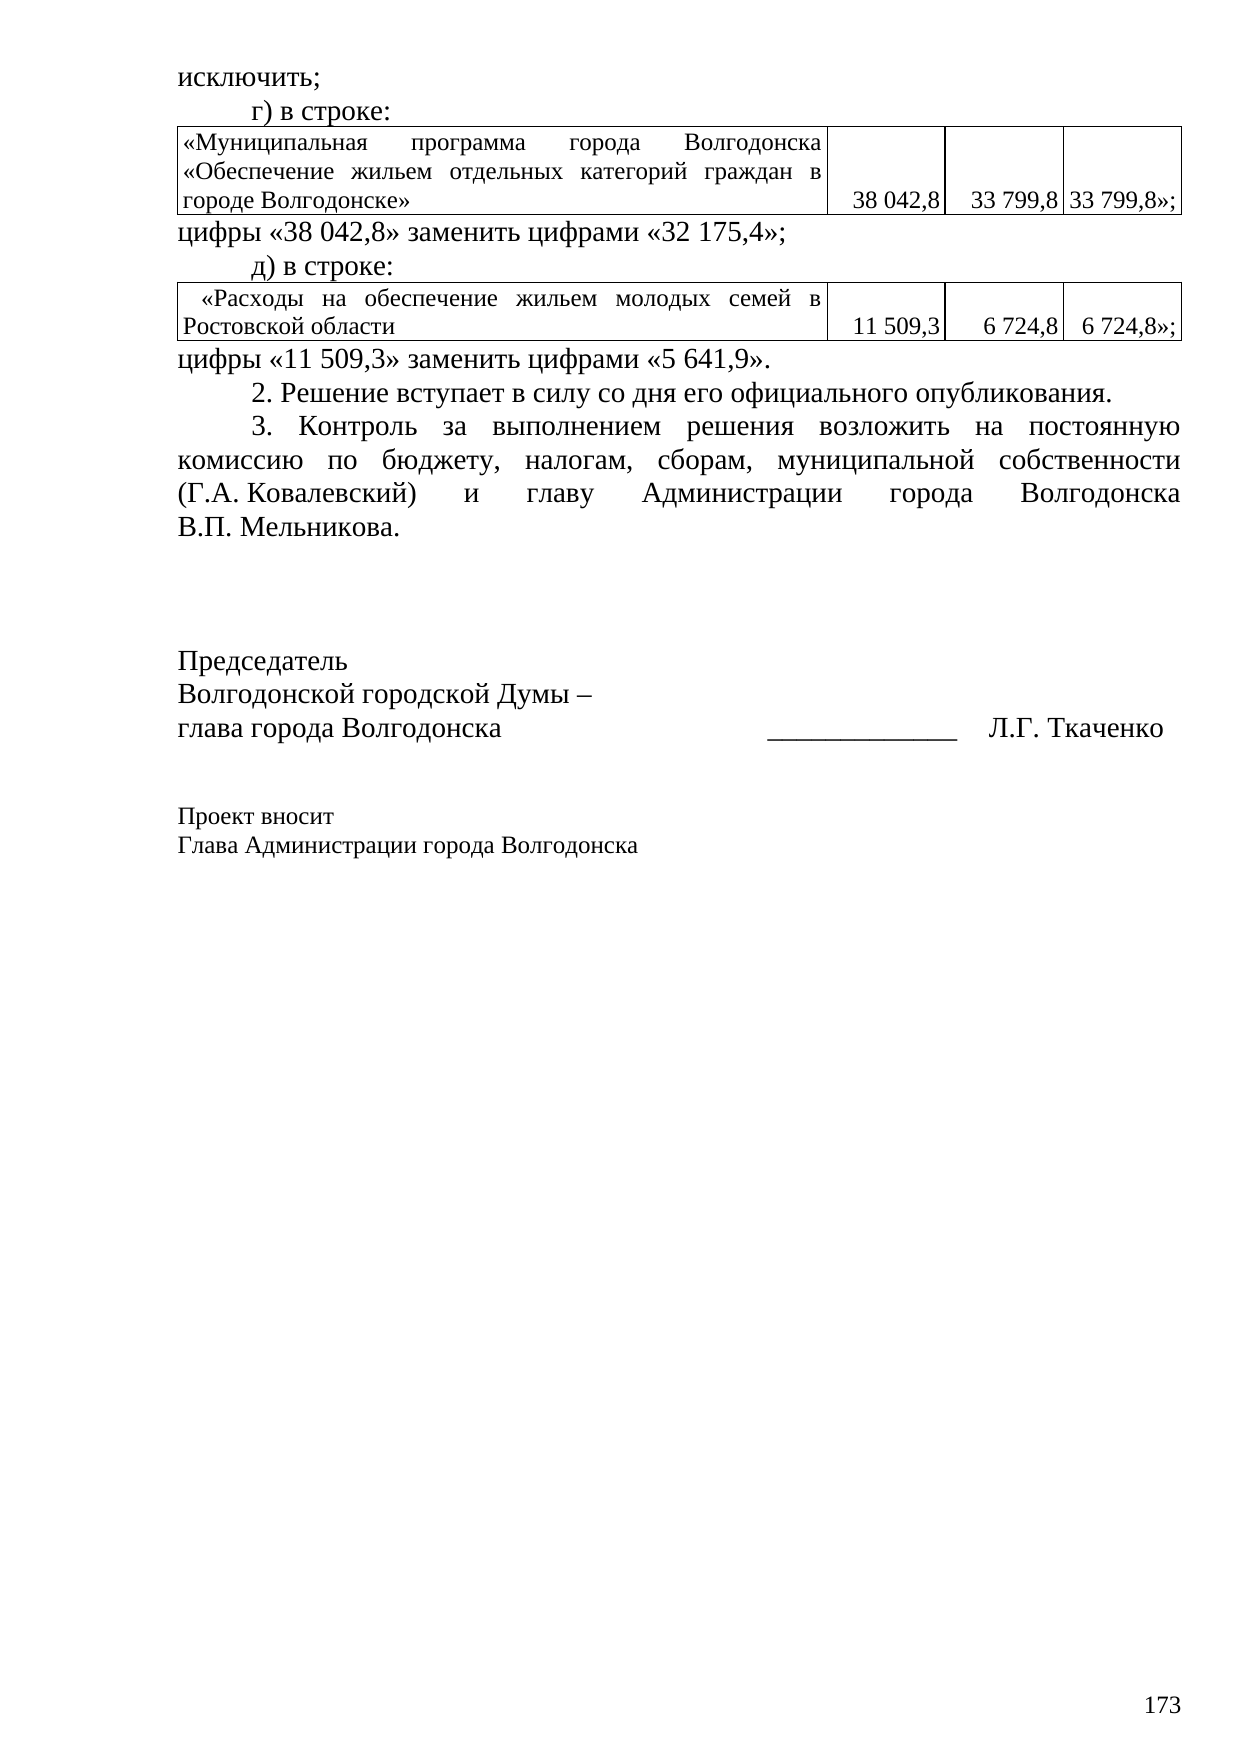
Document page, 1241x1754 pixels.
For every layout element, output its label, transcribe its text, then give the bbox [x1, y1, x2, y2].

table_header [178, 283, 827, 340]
text 2. Решение вступает в силу со дня его официального опубликования. [177, 375, 1181, 408]
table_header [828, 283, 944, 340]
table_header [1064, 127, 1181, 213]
text Глава Администрации города Волгодонска [177, 830, 1181, 859]
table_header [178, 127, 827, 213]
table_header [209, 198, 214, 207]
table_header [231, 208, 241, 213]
text Проект вносит [177, 801, 1181, 830]
text Председатель [177, 643, 1181, 677]
text д) в строке: [177, 248, 1181, 282]
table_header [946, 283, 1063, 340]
text цифры «11 509,3» заменить цифрами «5 641,9». [177, 341, 1181, 375]
text 3. Контроль за выполнением решения возложить на постоянную комиссию по бюджету, налогам, сборам, муниципальной собственности (Г.А. Ковалевский) и главу Администрации города Волгодонска В.П. Мельникова. [177, 408, 1181, 542]
text цифры «38 042,8» заменить цифрами «32 175,4»; [177, 215, 1181, 248]
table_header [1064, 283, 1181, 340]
text г) в строке: [177, 93, 1181, 126]
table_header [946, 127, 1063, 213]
text исключить; [177, 59, 1181, 93]
text глава города Волгодонска _____________ Л.Г. Ткаченко [177, 710, 1181, 744]
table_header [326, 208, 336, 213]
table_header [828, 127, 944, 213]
text Волгодонской городской Думы – [177, 677, 1181, 710]
